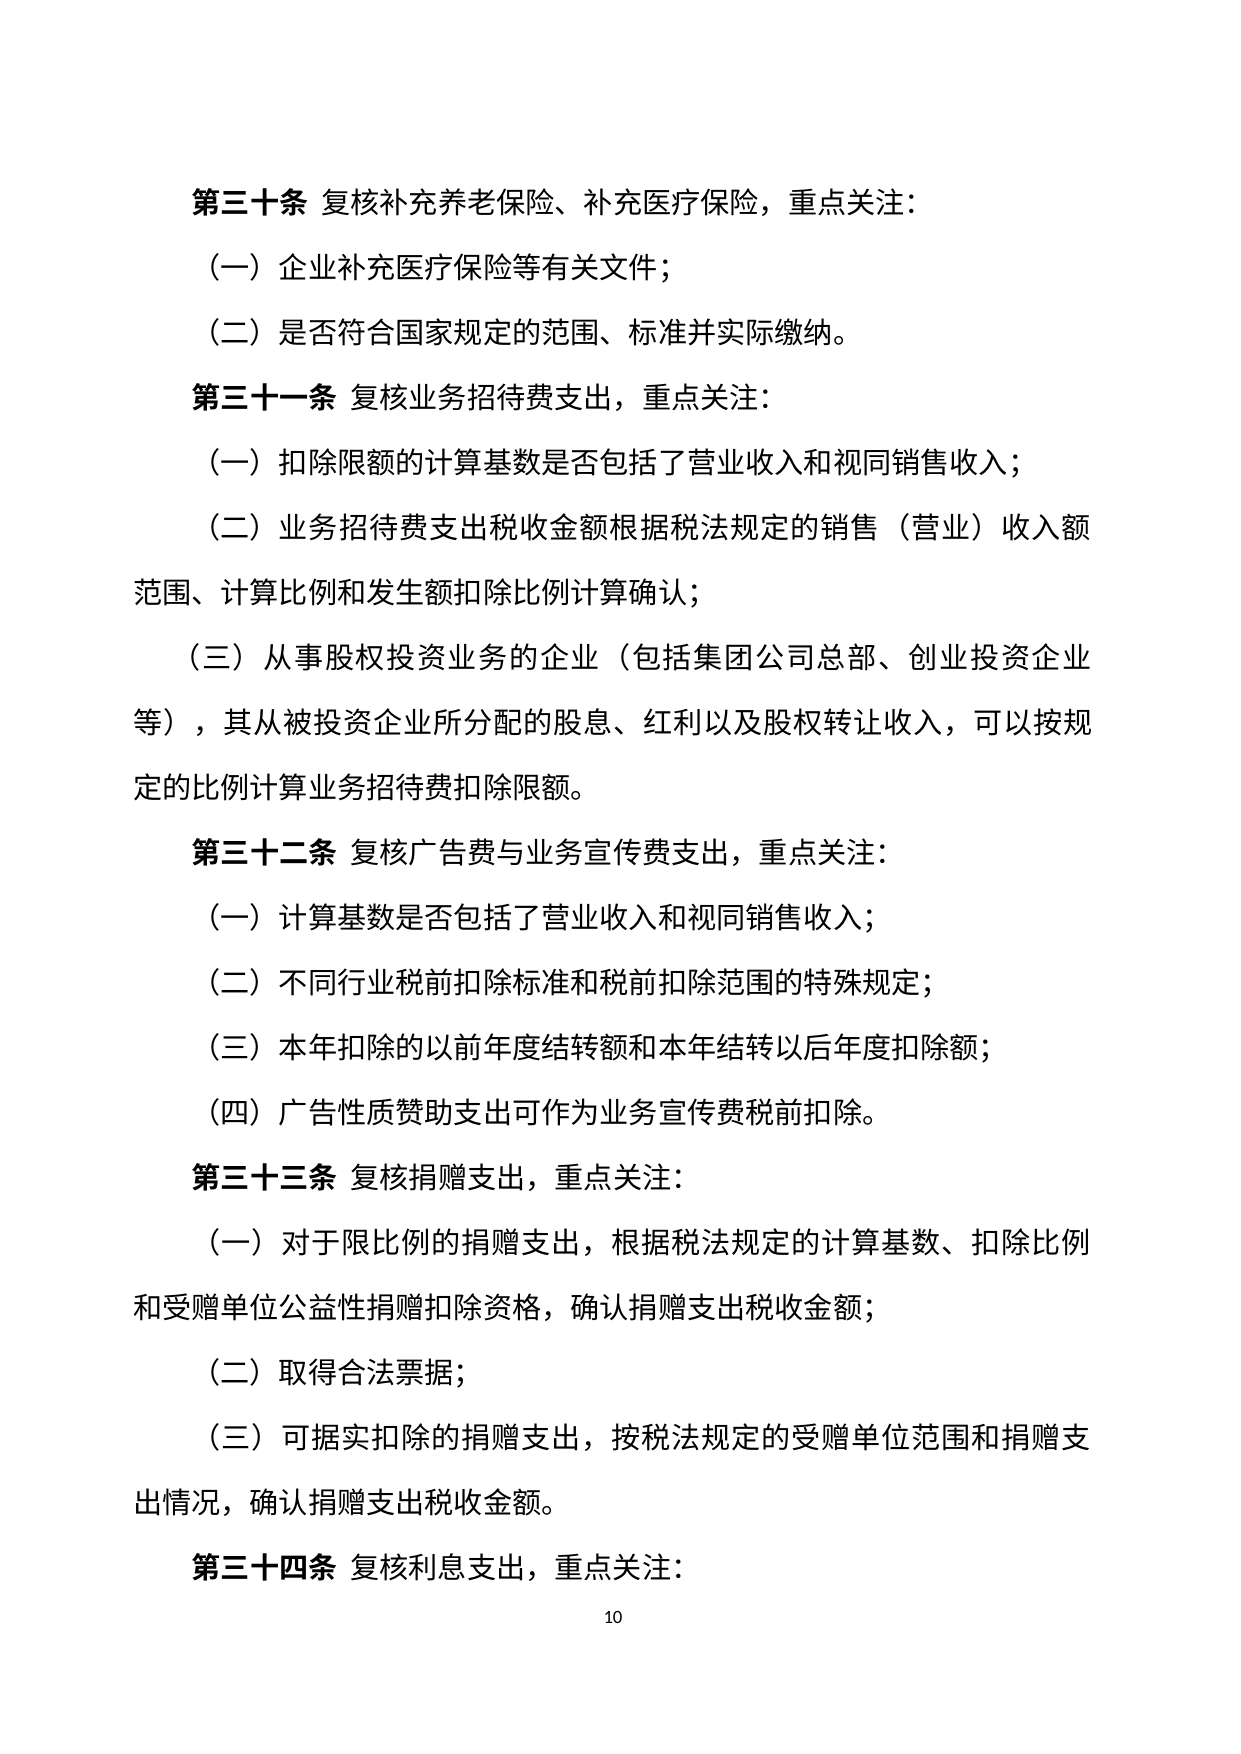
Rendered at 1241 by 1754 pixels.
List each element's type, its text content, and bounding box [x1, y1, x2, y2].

text （一）企业补充医疗保险等有关文件； [133, 233, 1093, 298]
text 第三十二条 复核广告费与业务宣传费支出，重点关注： [133, 818, 1093, 883]
text （四）广告性质赞助支出可作为业务宣传费税前扣除。 [133, 1078, 1093, 1143]
text 第三十一条 复核业务招待费支出，重点关注： [133, 363, 1093, 428]
text （二）不同行业税前扣除标准和税前扣除范围的特殊规定； [133, 948, 1093, 1013]
text 第三十四条 复核利息支出，重点关注： [133, 1533, 1093, 1598]
text 第三十条 复核补充养老保险、补充医疗保险，重点关注： [133, 168, 1093, 233]
text （二）是否符合国家规定的范围、标准并实际缴纳。 [133, 298, 1093, 363]
text （二）取得合法票据； [133, 1338, 1093, 1403]
list 业务招待费支出税收金额根据税法规定的销售（营业）收入额范围、计算比例和发生额扣除比例计算确认； [133, 493, 1093, 623]
text （三）可据实扣除的捐赠支出，按税法规定的受赠单位范围和捐赠支出情况，确认捐赠支出税收金额。 [133, 1403, 1093, 1533]
text （三）从事股权投资业务的企业（包括集团公司总部、创业投资企业等），其从被投资企业所分配的股息、红利以及股权转让收入，可以按规定的比例计算业务招待费扣除限额。 [133, 623, 1093, 818]
list 扣除限额的计算基数是否包括了营业收入和视同销售收入； [133, 428, 1093, 493]
text 第三十三条 复核捐赠支出，重点关注： [133, 1143, 1093, 1208]
text （一）对于限比例的捐赠支出，根据税法规定的计算基数、扣除比例和受赠单位公益性捐赠扣除资格，确认捐赠支出税收金额； [133, 1208, 1093, 1338]
text （三）本年扣除的以前年度结转额和本年结转以后年度扣除额； [133, 1013, 1093, 1078]
text （一）计算基数是否包括了营业收入和视同销售收入； [133, 883, 1093, 948]
